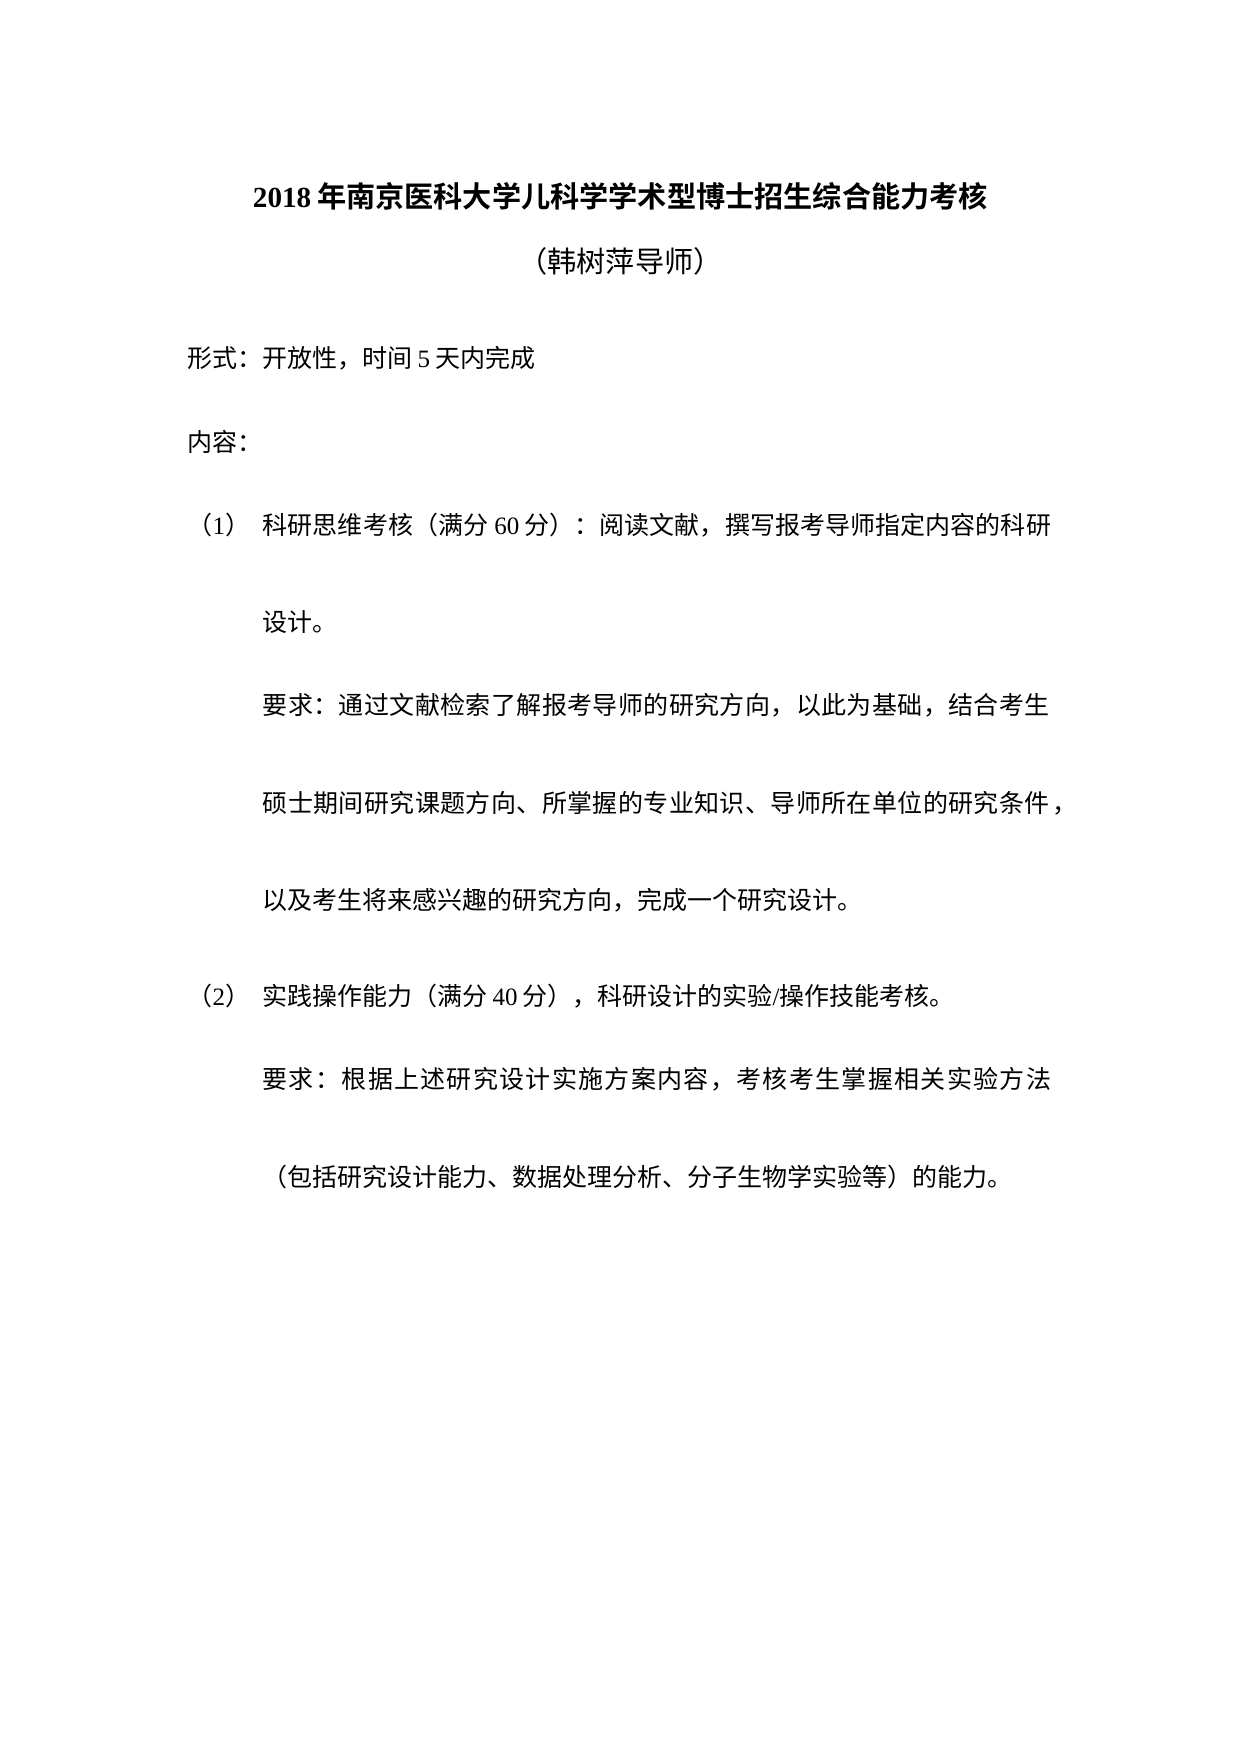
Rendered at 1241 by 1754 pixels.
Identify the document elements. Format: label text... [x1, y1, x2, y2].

text （韩树萍导师） [187, 227, 1053, 292]
text 形式：开放性，时间5天内完成 [187, 324, 1053, 389]
list 实践操作能力（满分40分），科研设计的实验/操作技能考核。 [187, 962, 1053, 1027]
list 要求：通过文献检索了解报考导师的研究方向，以此为基础，结合考生硕士期间研究课题方向、所掌握的专业知识、导师所在单位的研究条件，以及考生将来感兴趣的研究方向，完成一个研究设计。 [262, 671, 1053, 931]
list 要求：根据上述研究设计实施方案内容，考核考生掌握相关实验方法（包括研究设计能力、数据处理分析、分子生物学实验等）的能力。 [262, 1045, 1053, 1208]
list 科研思维考核（满分60分）：阅读文献，撰写报考导师指定内容的科研设计。 [187, 491, 1053, 653]
text 内容： [187, 408, 1053, 473]
text 2018年南京医科大学儿科学学术型博士招生综合能力考核 [187, 162, 1053, 227]
